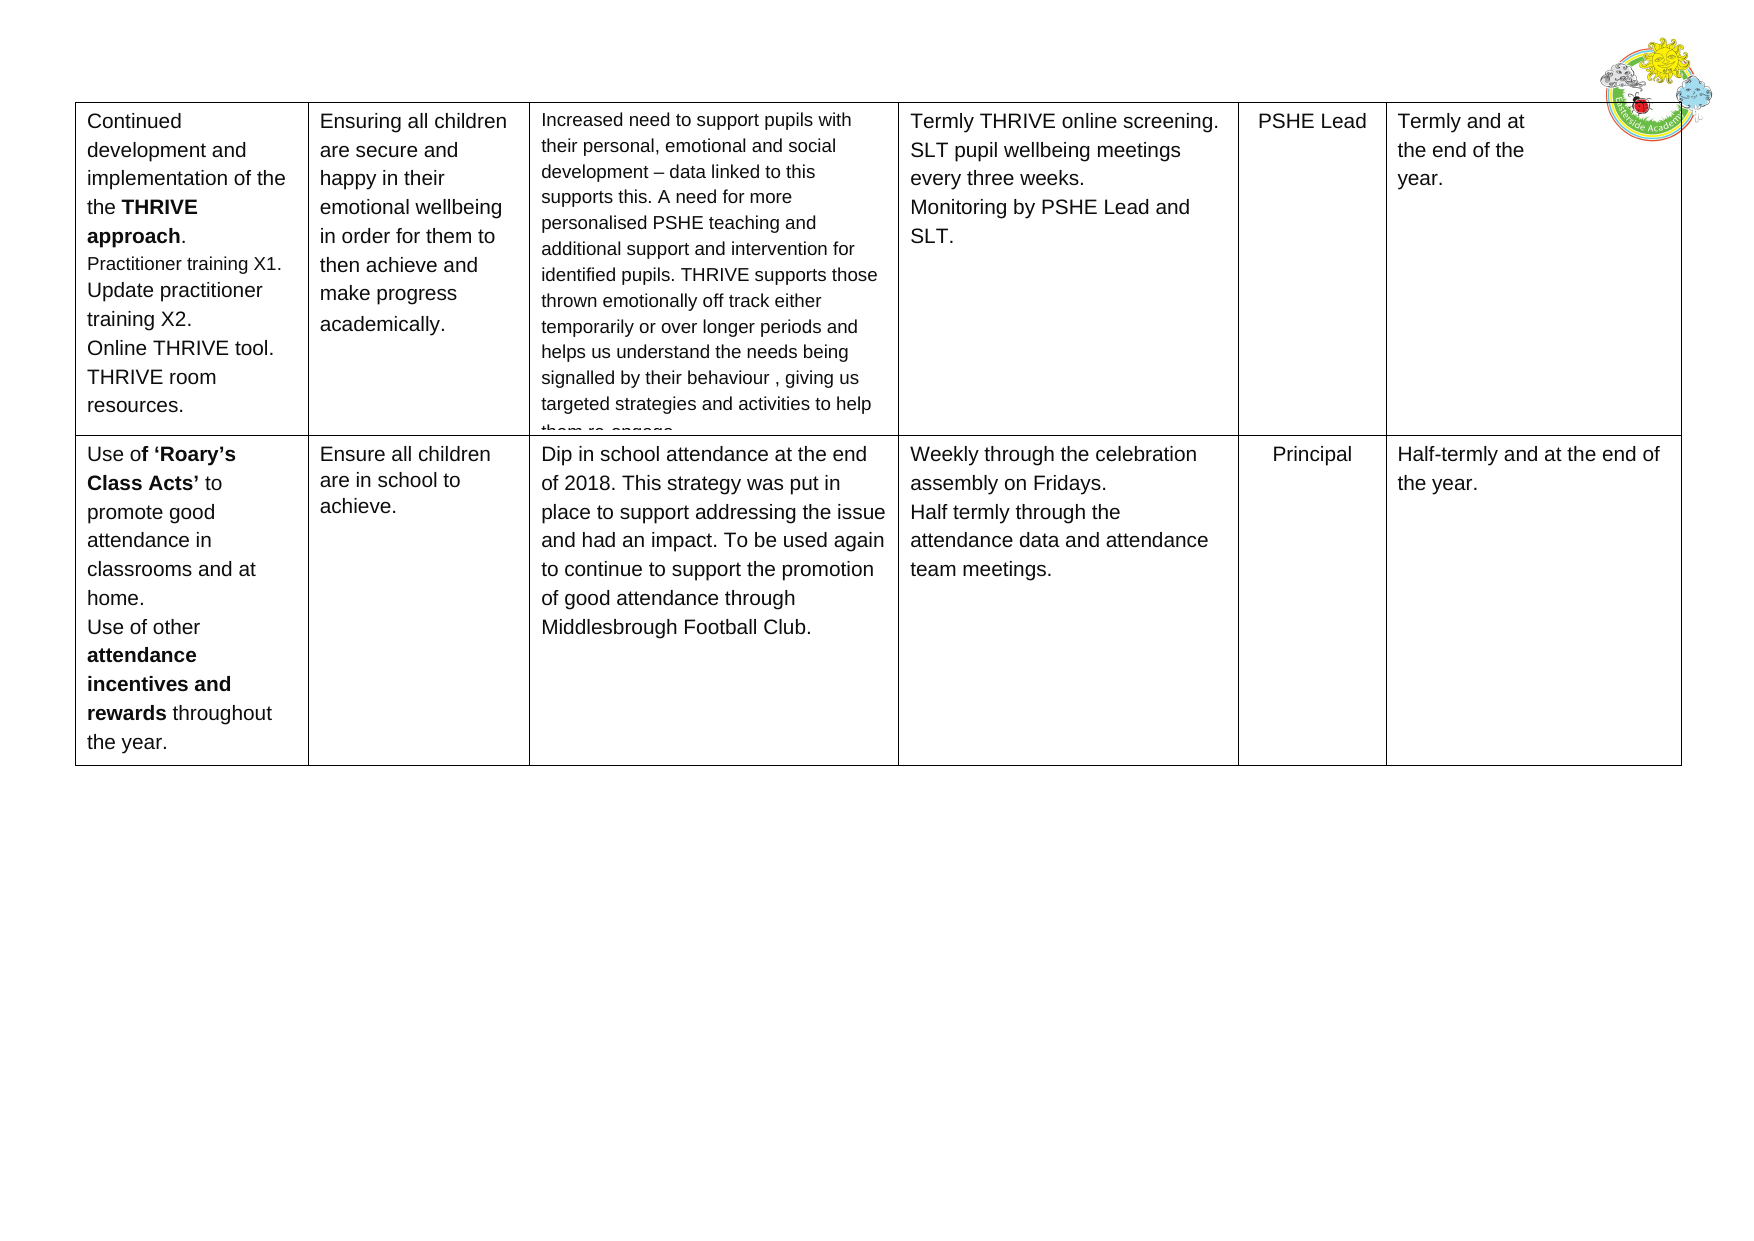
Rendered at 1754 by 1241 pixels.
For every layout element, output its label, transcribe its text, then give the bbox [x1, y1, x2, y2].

table_cell Dip in school attendance at the end of 2018. This strategy was put in place to support addressing the issue and had an impact. To be used again to continue to support the promotion of good attendance through Middlesbrough Football Club. [530, 436, 898, 764]
table_cell Termly THRIVE online screening. SLT pupil wellbeing meetings every three weeks. Monitoring by PSHE Lead and SLT. [899, 103, 1238, 435]
table_cell Use of ‘Roary’s Class Acts’ to promote good attendance in classrooms and at home. Use of other attendance incentives and rewards throughout the year. [76, 436, 308, 764]
table_cell Increased need to support pupils with their personal, emotional and social development – data linked to this supports this. A need for more personalised PSHE teaching and additional support and intervention for identified pupils. THRIVE supports those thrown emotionally off track either temporarily or over longer periods and helps us understand the needs being signalled by their behaviour , giving us targeted strategies and activities to help them re-engage. [530, 103, 898, 435]
table_cell Weekly through the celebration assembly on Fridays. Half termly through the attendance data and attendance team meetings. [899, 436, 1238, 764]
picture [1588, 27, 1723, 149]
table_cell PSHE Lead [1239, 103, 1386, 435]
table_cell Ensure all children are in school to achieve. [309, 436, 529, 764]
table_cell Ensuring all children are secure and happy in their emotional wellbeing in order for them to then achieve and make progress academically. [309, 103, 529, 435]
table_cell Principal [1239, 436, 1386, 764]
table_cell Termly and at the end of the year. [1387, 103, 1681, 435]
table_cell Continued development and implementation of the the THRIVE approach. Practitioner training X1. Update practitioner training X2. Online THRIVE tool. THRIVE room resources. [76, 103, 308, 435]
table_cell Half-termly and at the end of the year. [1387, 436, 1681, 764]
